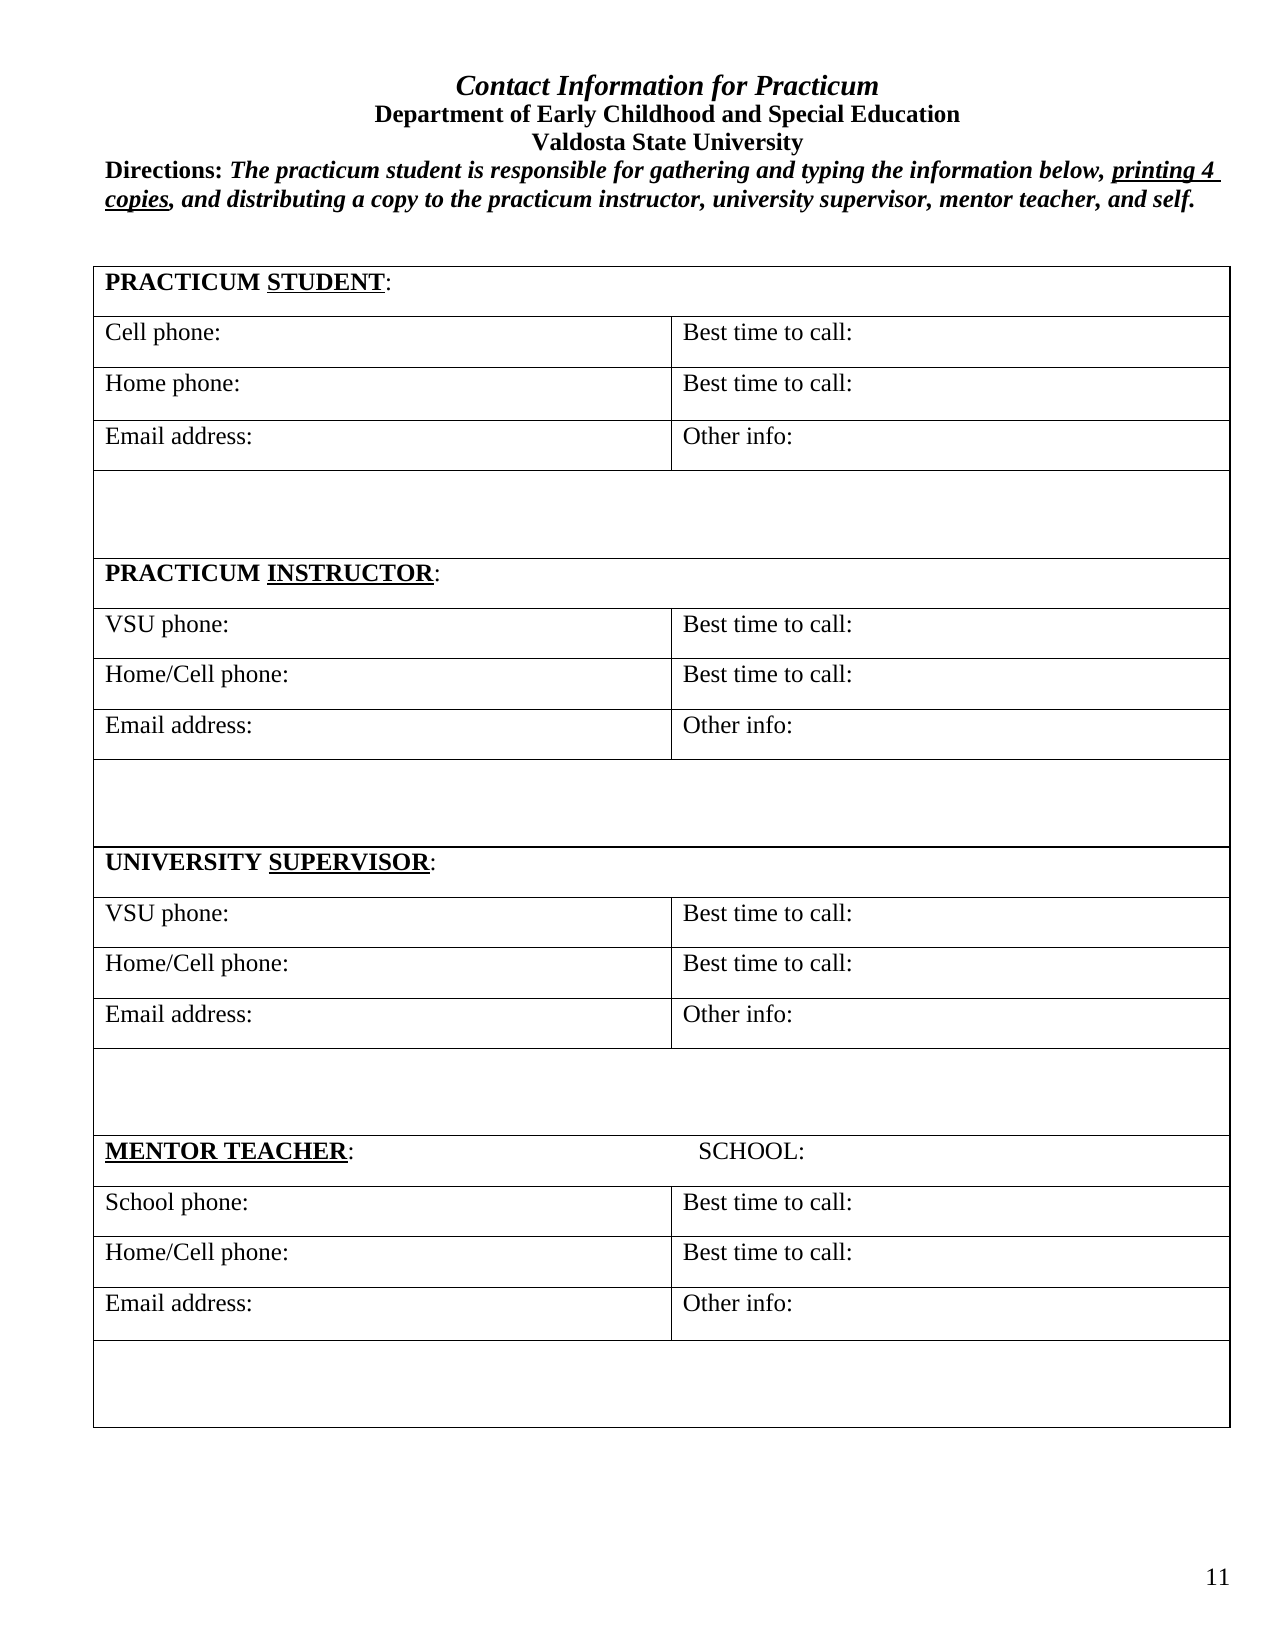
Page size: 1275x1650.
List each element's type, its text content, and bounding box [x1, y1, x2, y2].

table_cell Email address: [94, 421, 671, 470]
table_cell Other info: [672, 710, 1229, 759]
table_cell Cell phone: [94, 317, 671, 367]
table_cell Other info: [672, 999, 1229, 1048]
table_cell Email address: [94, 710, 671, 759]
table_cell [94, 471, 1229, 557]
table_cell MENTOR TEACHER: SCHOOL: [94, 1136, 1229, 1186]
table_cell Home/Cell phone: [94, 659, 671, 709]
table_cell Best time to call: [672, 609, 1229, 658]
table_cell UNIVERSITY SUPERVISOR: [94, 848, 1229, 897]
table_cell Other info: [672, 421, 1229, 470]
table_cell Best time to call: [672, 1187, 1229, 1236]
table_cell Best time to call: [672, 659, 1229, 709]
table_cell [94, 760, 1229, 846]
table_cell [94, 1049, 1229, 1135]
table_cell Best time to call: [672, 317, 1229, 367]
table_cell Home phone: [94, 368, 671, 420]
table_cell Home/Cell phone: [94, 948, 671, 998]
text Contact Information for Practicum Department of Early Childhood and Special Education Valdosta State University [105, 74, 1230, 155]
table_cell Home/Cell phone: [94, 1237, 671, 1287]
table_cell Best time to call: [672, 368, 1229, 420]
table_cell School phone: [94, 1187, 671, 1236]
table_cell PRACTICUM INSTRUCTOR: [94, 559, 1229, 608]
text Directions: The practicum student is responsible for gathering and typing the information below, printing 4 copies, and distributing a copy to the practicum instructor, university supervisor, mentor teacher, and self. [105, 155, 1230, 213]
table_cell Other info: [672, 1288, 1229, 1340]
table_cell Email address: [94, 1288, 671, 1340]
table_cell Best time to call: [672, 1237, 1229, 1287]
table_cell Best time to call: [672, 948, 1229, 998]
table_cell VSU phone: [94, 898, 671, 947]
table_cell Best time to call: [672, 898, 1229, 947]
table_header PRACTICUM STUDENT: [94, 267, 1229, 316]
table_cell [94, 1341, 1229, 1427]
table_cell Email address: [94, 999, 671, 1048]
table_cell VSU phone: [94, 609, 671, 658]
